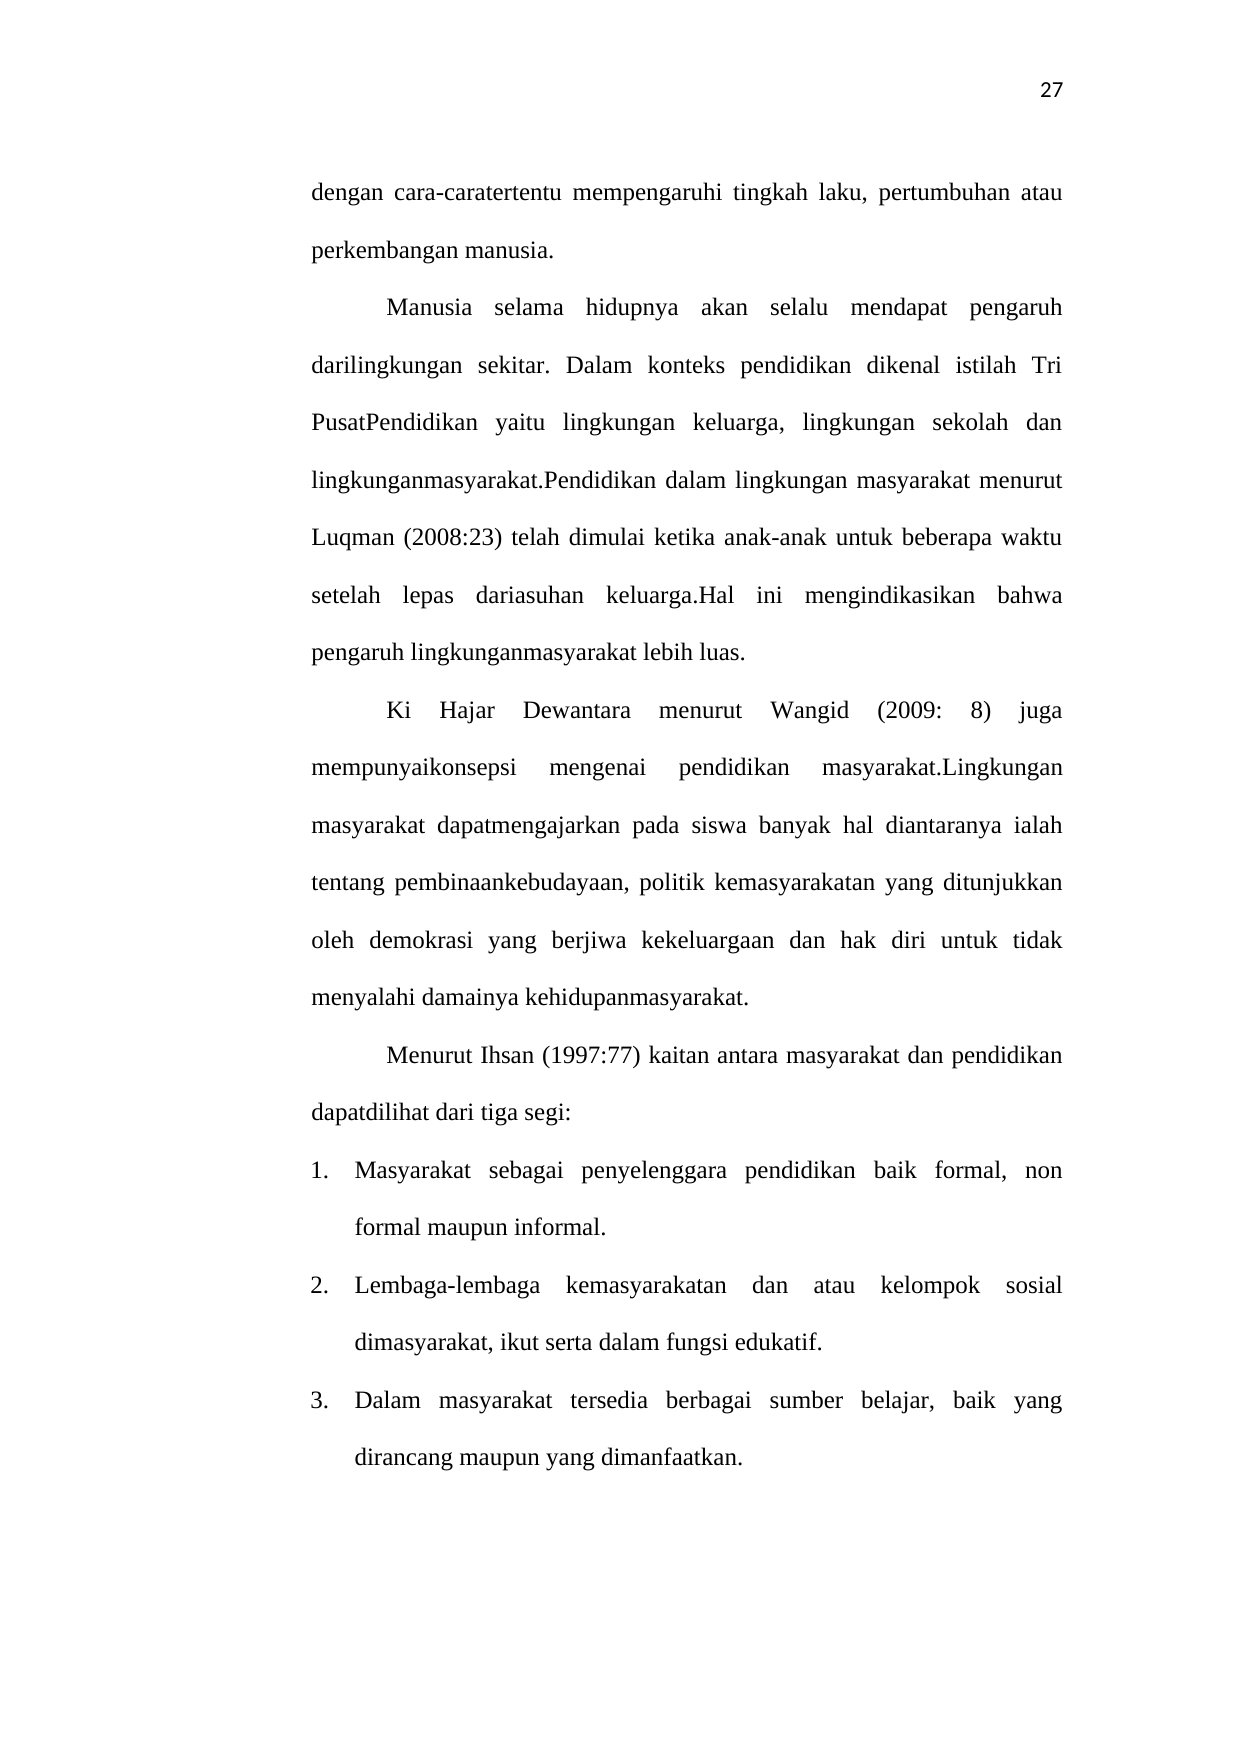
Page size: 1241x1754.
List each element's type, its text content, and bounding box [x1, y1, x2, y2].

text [311, 177, 1063, 263]
text Ki Hajar Dewantara menurut Wangid (2009: 8) juga mempunyaikonsepsi mengenai pendidikan masyarakat.Lingkungan masyarakat dapatmengajarkan pada siswa banyak hal diantaranya ialah tentang pembinaankebudayaan, politik kemasyarakatan yang ditunjukkan oleh demokrasi yang berjiwa kekeluargaan dan hak diri untuk tidak menyalahi damainya kehidupanmasyarakat. [311, 695, 1063, 1011]
list Dalam masyarakat tersedia berbagai sumber belajar, baik yang dirancang maupun yang dimanfaatkan. [310, 1385, 1063, 1471]
text Menurut Ihsan (1997:77) kaitan antara masyarakat dan pendidikan dapatdilihat dari tiga segi: [311, 1040, 1063, 1126]
list Masyarakat sebagai penyelenggara pendidikan baik formal, non formal maupun informal. [310, 1155, 1063, 1241]
text Manusia selama hidupnya akan selalu mendapat pengaruh darilingkungan sekitar. Dalam konteks pendidikan dikenal istilah Tri PusatPendidikan yaitu lingkungan keluarga, lingkungan sekolah dan lingkunganmasyarakat.Pendidikan dalam lingkungan masyarakat menurut Luqman (2008:23) telah dimulai ketika anak-anak untuk beberapa waktu setelah lepas dariasuhan keluarga.Hal ini mengindikasikan bahwa pengaruh lingkunganmasyarakat lebih luas. [311, 292, 1063, 666]
list Lembaga-lembaga kemasyarakatan dan atau kelompok sosial dimasyarakat, ikut serta dalam fungsi edukatif. [310, 1270, 1063, 1356]
